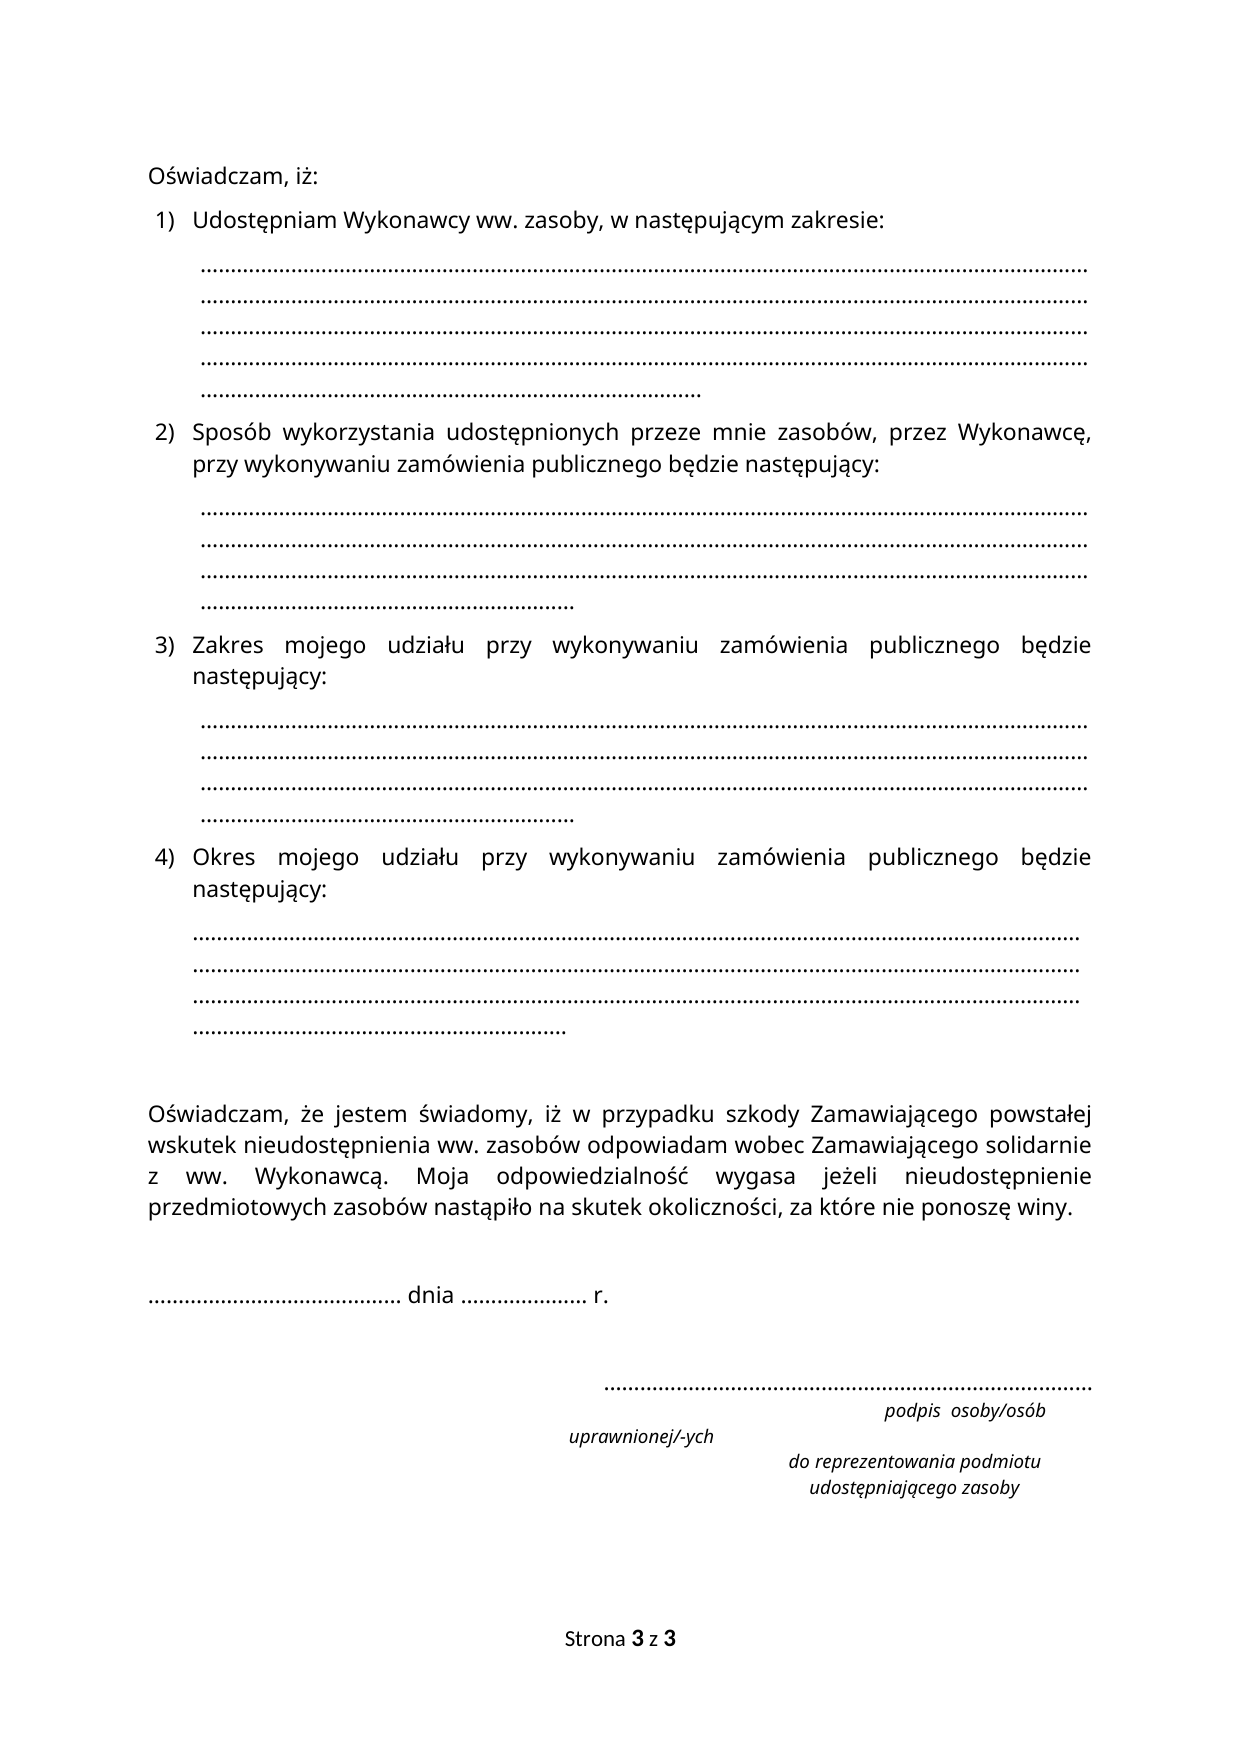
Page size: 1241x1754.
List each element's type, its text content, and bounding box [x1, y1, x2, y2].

text ……………………………………………………………………… [148, 1366, 1092, 1398]
text Oświadczam, iż: [148, 160, 1092, 191]
text …………………………………………………………………………………………………………………………………………………………………………………………………………………………………………………………………………………………………………………………………………………………………………………………………………………………………………………………..… [200, 491, 1092, 616]
list Zakres mojego udziału przy wykonywaniu zamówienia publicznego będzie następujący: [154, 629, 1092, 691]
list Udostępniam Wykonawcy ww. zasoby, w następującym zakresie: [154, 204, 1092, 235]
list Okres mojego udziału przy wykonywaniu zamówienia publicznego będzie następujący: [154, 841, 1092, 904]
text podpis osoby/osób uprawnionej/-ych [148, 1398, 1093, 1449]
text …………………………………………………………………………………………………………………………………………………………………………………………………………………………………………………………………………………………………………………………………………………………………………………………………………………………………………………………..… [200, 704, 1092, 829]
text Oświadczam, że jestem świadomy, iż w przypadku szkody Zamawiającego powstałej wskutek nieudostępnienia ww. zasobów odpowiadam wobec Zamawiającego solidarnie z ww. Wykonawcą. Moja odpowiedzialność wygasa jeżeli nieudostępnienie przedmiotowych zasobów nastąpiło na skutek okoliczności, za które nie ponoszę winy. [148, 1098, 1092, 1223]
text ………………………………………………………………………………………………………………………………………………………………………………………………………………………………………………………………………………………………………………………………………………………………………………………………………………………………………………………………………………………………………………………………………………………………………………………………………………..… [200, 248, 1092, 404]
text …………………………………… dnia ………………… r. [148, 1279, 1092, 1310]
list Sposób wykorzystania udostępnionych przeze mnie zasobów, przez Wykonawcę, przy wykonywaniu zamówienia publicznego będzie następujący: [154, 416, 1092, 479]
text …………………………………………………………………………………………………………………………………………………………………………………………………………………………………………………………………………………………………………………………………………………………………………………………………………………………………………………………..… [192, 916, 1092, 1041]
text do reprezentowania podmiotu udostępniającego zasoby [738, 1449, 1093, 1500]
